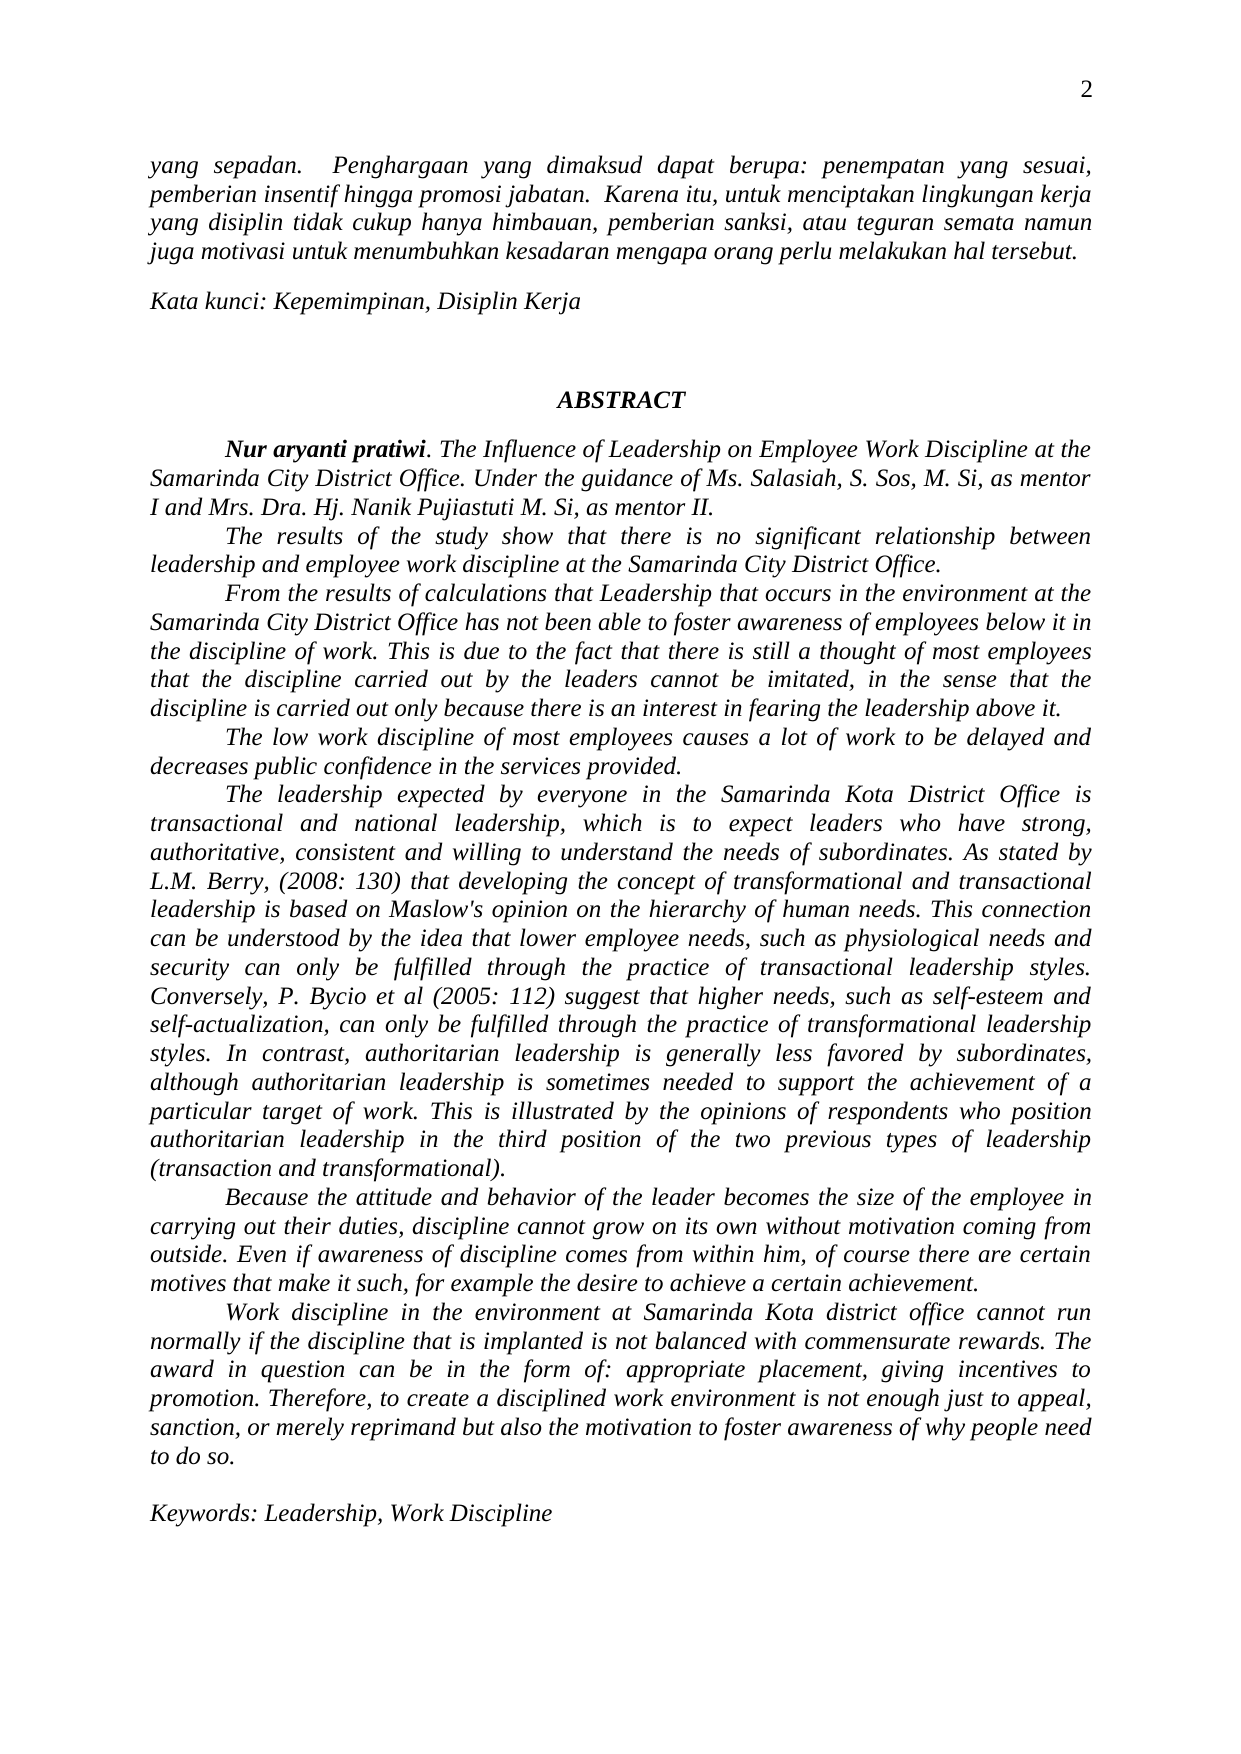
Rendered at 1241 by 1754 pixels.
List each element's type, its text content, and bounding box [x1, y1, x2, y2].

text Nur aryanti pratiwi. The Influence of Leadership on Employee Work Discipline at the Samarinda City District Office. Under the guidance of Ms. Salasiah, S. Sos, M. Si, as mentor I and Mrs. Dra. Hj. Nanik Pujiastuti M. Si, as mentor II. [150, 434, 1093, 521]
text From the results of calculations that Leadership that occurs in the environment at the Samarinda City District Office has not been able to foster awareness of employees below it in the discipline of work. This is due to the fact that there is still a thought of most employees that the discipline carried out by the leaders cannot be imitated, in the sense that the discipline is carried out only because there is an interest in fearing the leadership above it. [150, 578, 1093, 722]
text The results of the study show that there is no significant relationship between leadership and employee work discipline at the Samarinda City District Office. [150, 521, 1093, 578]
text ABSTRACT [150, 385, 1093, 414]
text Because the attitude and behavior of the leader becomes the size of the employee in carrying out their duties, discipline cannot grow on its own without motivation coming from outside. Even if awareness of discipline comes from within him, of course there are certain motives that make it such, for example the desire to achieve a certain achievement. [150, 1182, 1093, 1297]
text Kata kunci: Kepemimpinan, Disiplin Kerja [150, 286, 1093, 314]
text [150, 150, 1093, 265]
text The low work discipline of most employees causes a lot of work to be delayed and decreases public confidence in the services provided. [150, 722, 1093, 779]
text The leadership expected by everyone in the Samarinda Kota District Office is transactional and national leadership, which is to expect leaders who have strong, authoritative, consistent and willing to understand the needs of subordinates. As stated by L.M. Berry, (2008: 130) that developing the concept of transformational and transactional leadership is based on Maslow's opinion on the hierarchy of human needs. This connection can be understood by the idea that lower employee needs, such as physiological needs and security can only be fulfilled through the practice of transactional leadership styles. Conversely, P. Bycio et al (2005: 112) suggest that higher needs, such as self-esteem and self-actualization, can only be fulfilled through the practice of transformational leadership styles. In contrast, authoritarian leadership is generally less favored by subordinates, although authoritarian leadership is sometimes needed to support the achievement of a particular target of work. This is illustrated by the opinions of respondents who position authoritarian leadership in the third position of the two previous types of leadership (transaction and transformational). [150, 779, 1093, 1182]
text Work discipline in the environment at Samarinda Kota district office cannot run normally if the discipline that is implanted is not balanced with commensurate rewards. The award in question can be in the form of: appropriate placement, giving incentives to promotion. Therefore, to create a disciplined work environment is not enough just to appeal, sanction, or merely reprimand but also the motivation to foster awareness of why people need to do so. [150, 1297, 1093, 1469]
text Keywords: Leadership, Work Discipline [150, 1498, 1093, 1527]
